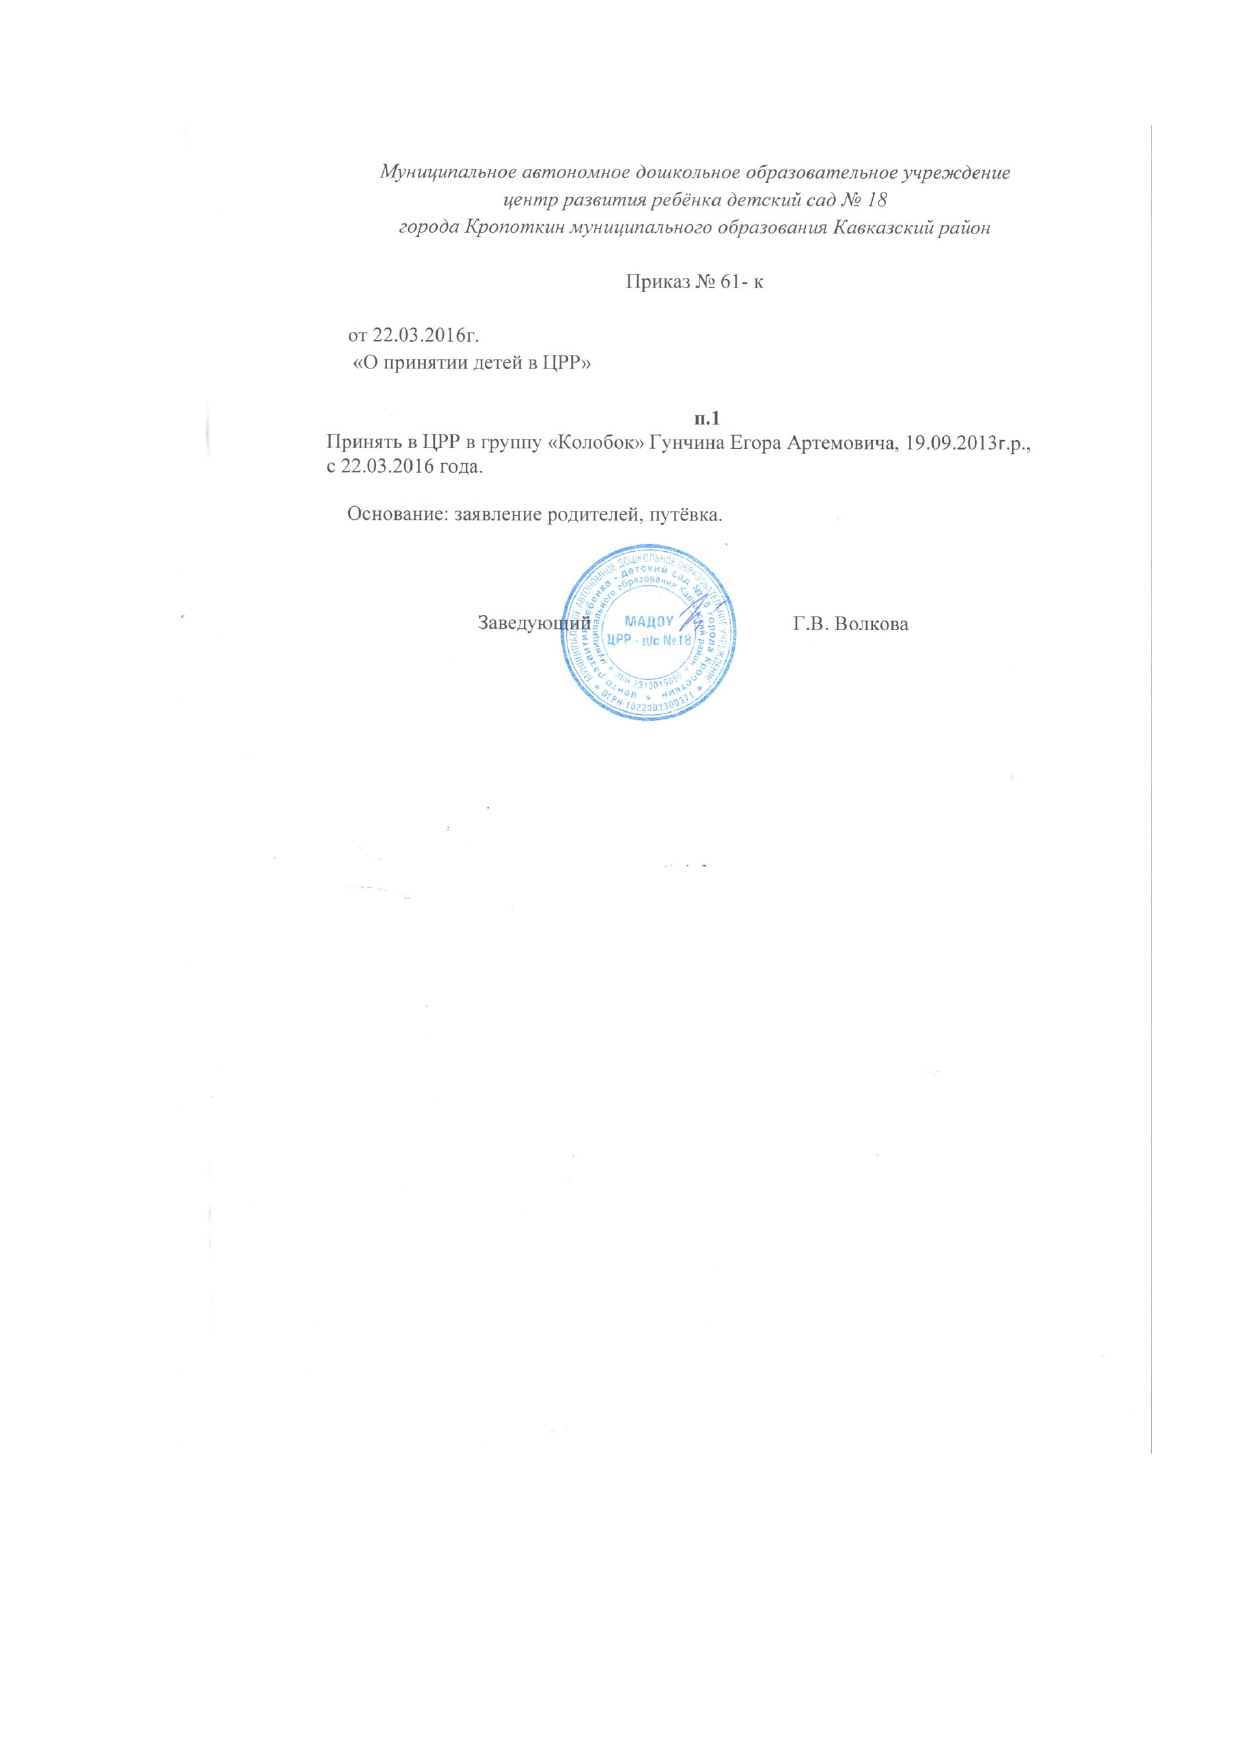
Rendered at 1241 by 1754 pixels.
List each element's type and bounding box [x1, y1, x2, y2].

picture [177, 118, 1152, 1460]
